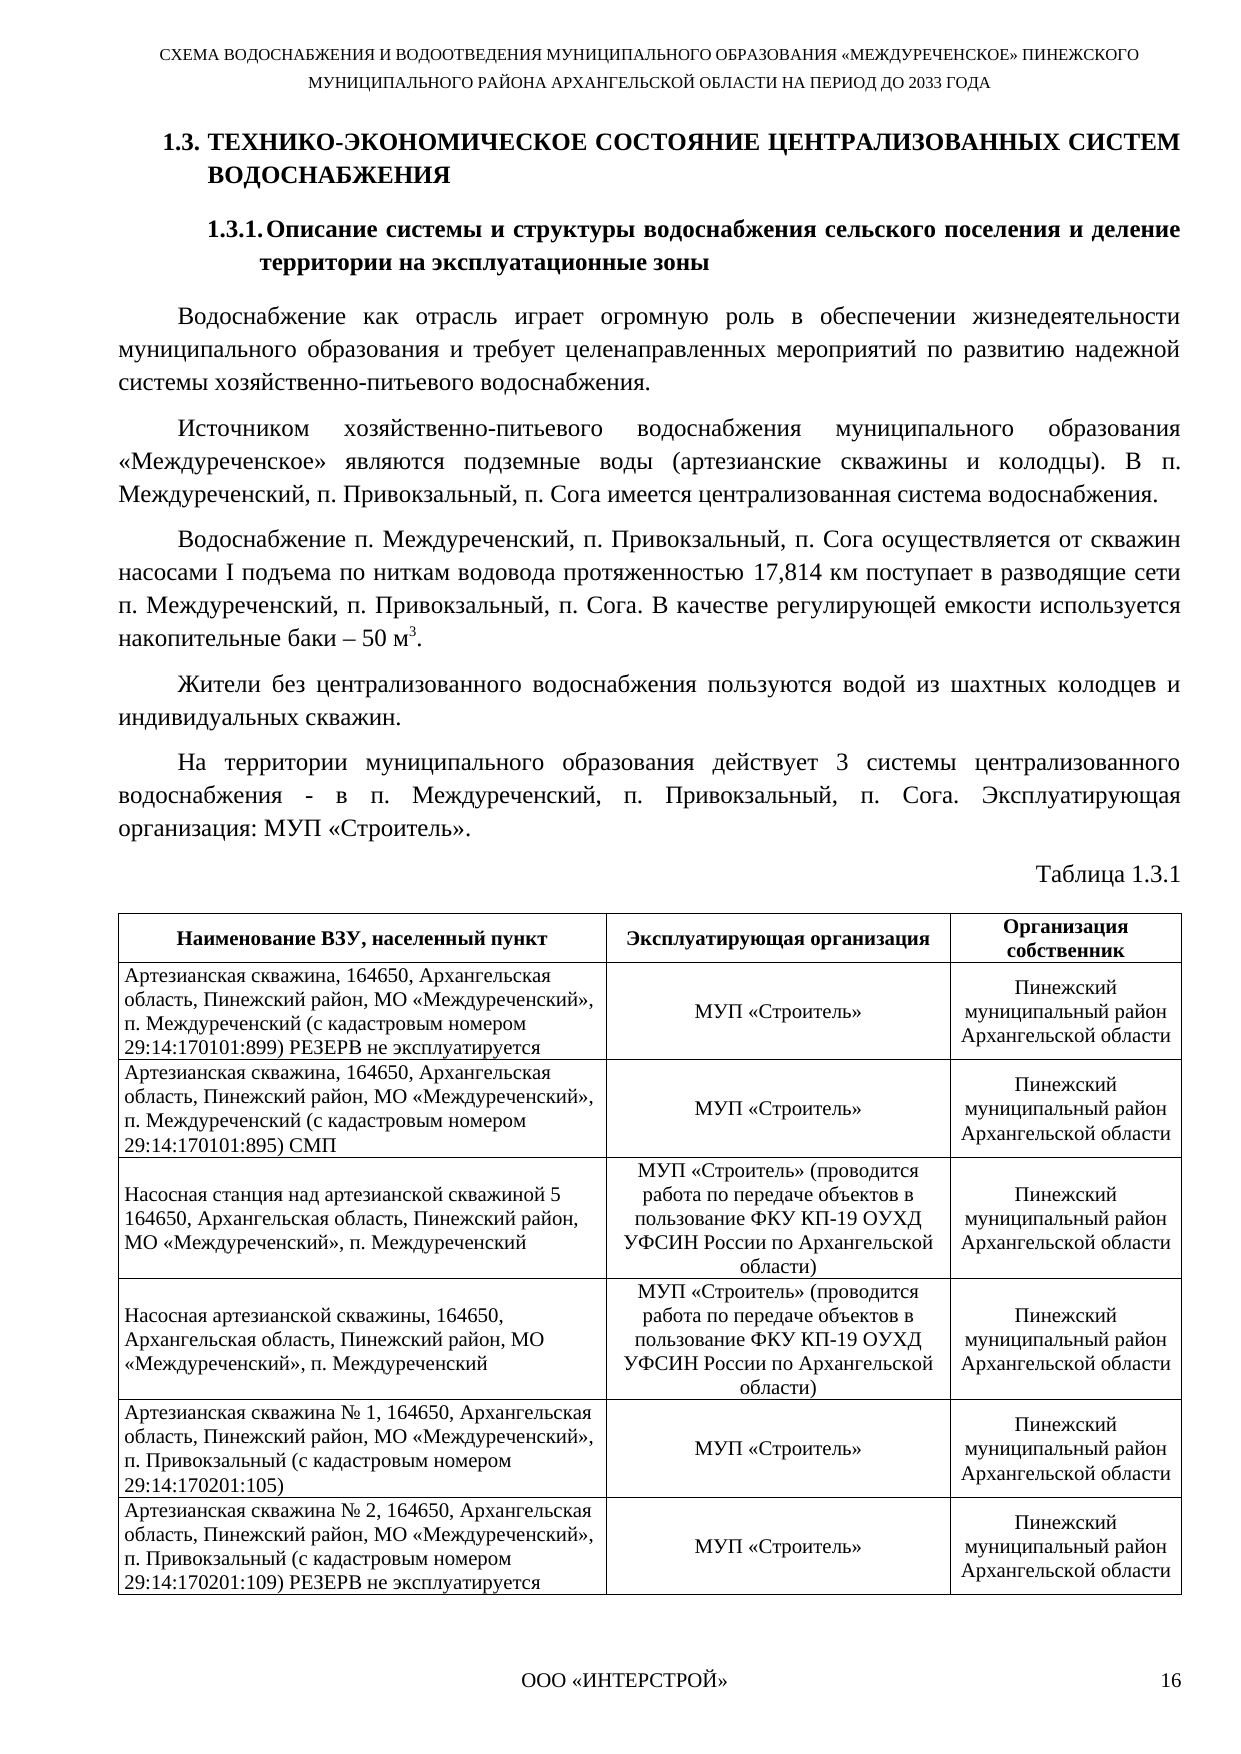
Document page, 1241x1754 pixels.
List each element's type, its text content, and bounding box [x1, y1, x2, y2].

table_cell Пинежский муниципальный район Архангельской области [951, 963, 1181, 1059]
table_cell МУП «Строитель» [607, 1400, 950, 1497]
table_cell МУП «Строитель» (проводится работа по передаче объектов в пользование ФКУ КП-19 ОУХД УФСИН России по Архангельской области) [607, 1279, 950, 1399]
table_cell Артезианская скважина № 1, 164650, Архангельская область, Пинежский район, МО «Междуреченский», п. Привокзальный (с кадастровым номером 29:14:170201:105) [119, 1400, 606, 1497]
table_cell Пинежский муниципальный район Архангельской области [951, 1158, 1181, 1278]
table_cell Артезианская скважина, 164650, Архангельская область, Пинежский район, МО «Междуреченский», п. Междуреченский (с кадастровым номером 29:14:170101:899) РЕЗЕРВ не эксплуатируется [119, 963, 606, 1059]
table_cell Артезианская скважина № 2, 164650, Архангельская область, Пинежский район, МО «Междуреченский», п. Привокзальный (с кадастровым номером 29:14:170201:109) РЕЗЕРВ не эксплуатируется [119, 1498, 606, 1594]
table_header Организация собственник [951, 914, 1181, 962]
table_cell Пинежский муниципальный район Архангельской области [951, 1400, 1181, 1497]
text Жители без централизованного водоснабжения пользуются водой из шахтных колодцев и индивидуальных скважин. [118, 669, 1181, 731]
subtitle ТЕХНИКО-ЭКОНОМИЧЕСКОЕ СОСТОЯНИЕ ЦЕНТРАЛИЗОВАННЫХ СИСТЕМ ВОДОСНАБЖЕНИЯ [162, 127, 1181, 189]
subtitle Описание системы и структуры водоснабжения сельского поселения и деление территории на эксплуатационные зоны [207, 214, 1181, 276]
table_cell МУП «Строитель» (проводится работа по передаче объектов в пользование ФКУ КП-19 ОУХД УФСИН России по Архангельской области) [607, 1158, 950, 1278]
table_cell Насосная артезианской скважины, 164650, Архангельская область, Пинежский район, МО «Междуреченский», п. Междуреченский [119, 1279, 606, 1399]
text Водоснабжение п. Междуреченский, п. Привокзальный, п. Сога осуществляется от скважин насосами I подъема по ниткам водовода протяженностью 17,814 км поступает в разводящие сети п. Междуреченский, п. Привокзальный, п. Сога. В качестве регулирующей емкости используется накопительные баки – 50 м3. [118, 524, 1181, 652]
text Источником хозяйственно-питьевого водоснабжения муниципального образования «Междуреченское» являются подземные воды (артезианские скважины и колодцы). В п. Междуреченский, п. Привокзальный, п. Сога имеется централизованная система водоснабжения. [118, 413, 1181, 507]
table_cell Пинежский муниципальный район Архангельской области [951, 1279, 1181, 1399]
text Водоснабжение как отрасль играет огромную роль в обеспечении жизнедеятельности муниципального образования и требует целенаправленных мероприятий по развитию надежной системы хозяйственно-питьевого водоснабжения. [118, 301, 1181, 396]
table_cell Артезианская скважина, 164650, Архангельская область, Пинежский район, МО «Междуреченский», п. Междуреченский (с кадастровым номером 29:14:170101:895) СМП [119, 1060, 606, 1157]
table_cell Пинежский муниципальный район Архангельской области [951, 1060, 1181, 1157]
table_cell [951, 1498, 1181, 1594]
table_cell МУП «Строитель» [607, 963, 950, 1059]
table_cell МУП «Строитель» [607, 1060, 950, 1157]
table_cell Насосная станция над артезианской скважиной 5 164650, Архангельская область, Пинежский район, МО «Междуреченский», п. Междуреченский [119, 1158, 606, 1278]
table_cell МУП «Строитель» [607, 1498, 950, 1594]
text Таблица 1.3.1 [118, 859, 1181, 888]
table_header Наименование ВЗУ, населенный пункт [119, 914, 606, 962]
table_header Эксплуатирующая организация [607, 914, 950, 962]
text На территории муниципального образования действует 3 системы централизованного водоснабжения - в п. Междуреченский, п. Привокзальный, п. Сога. Эксплуатирующая организация: МУП «Строитель». [118, 747, 1181, 842]
